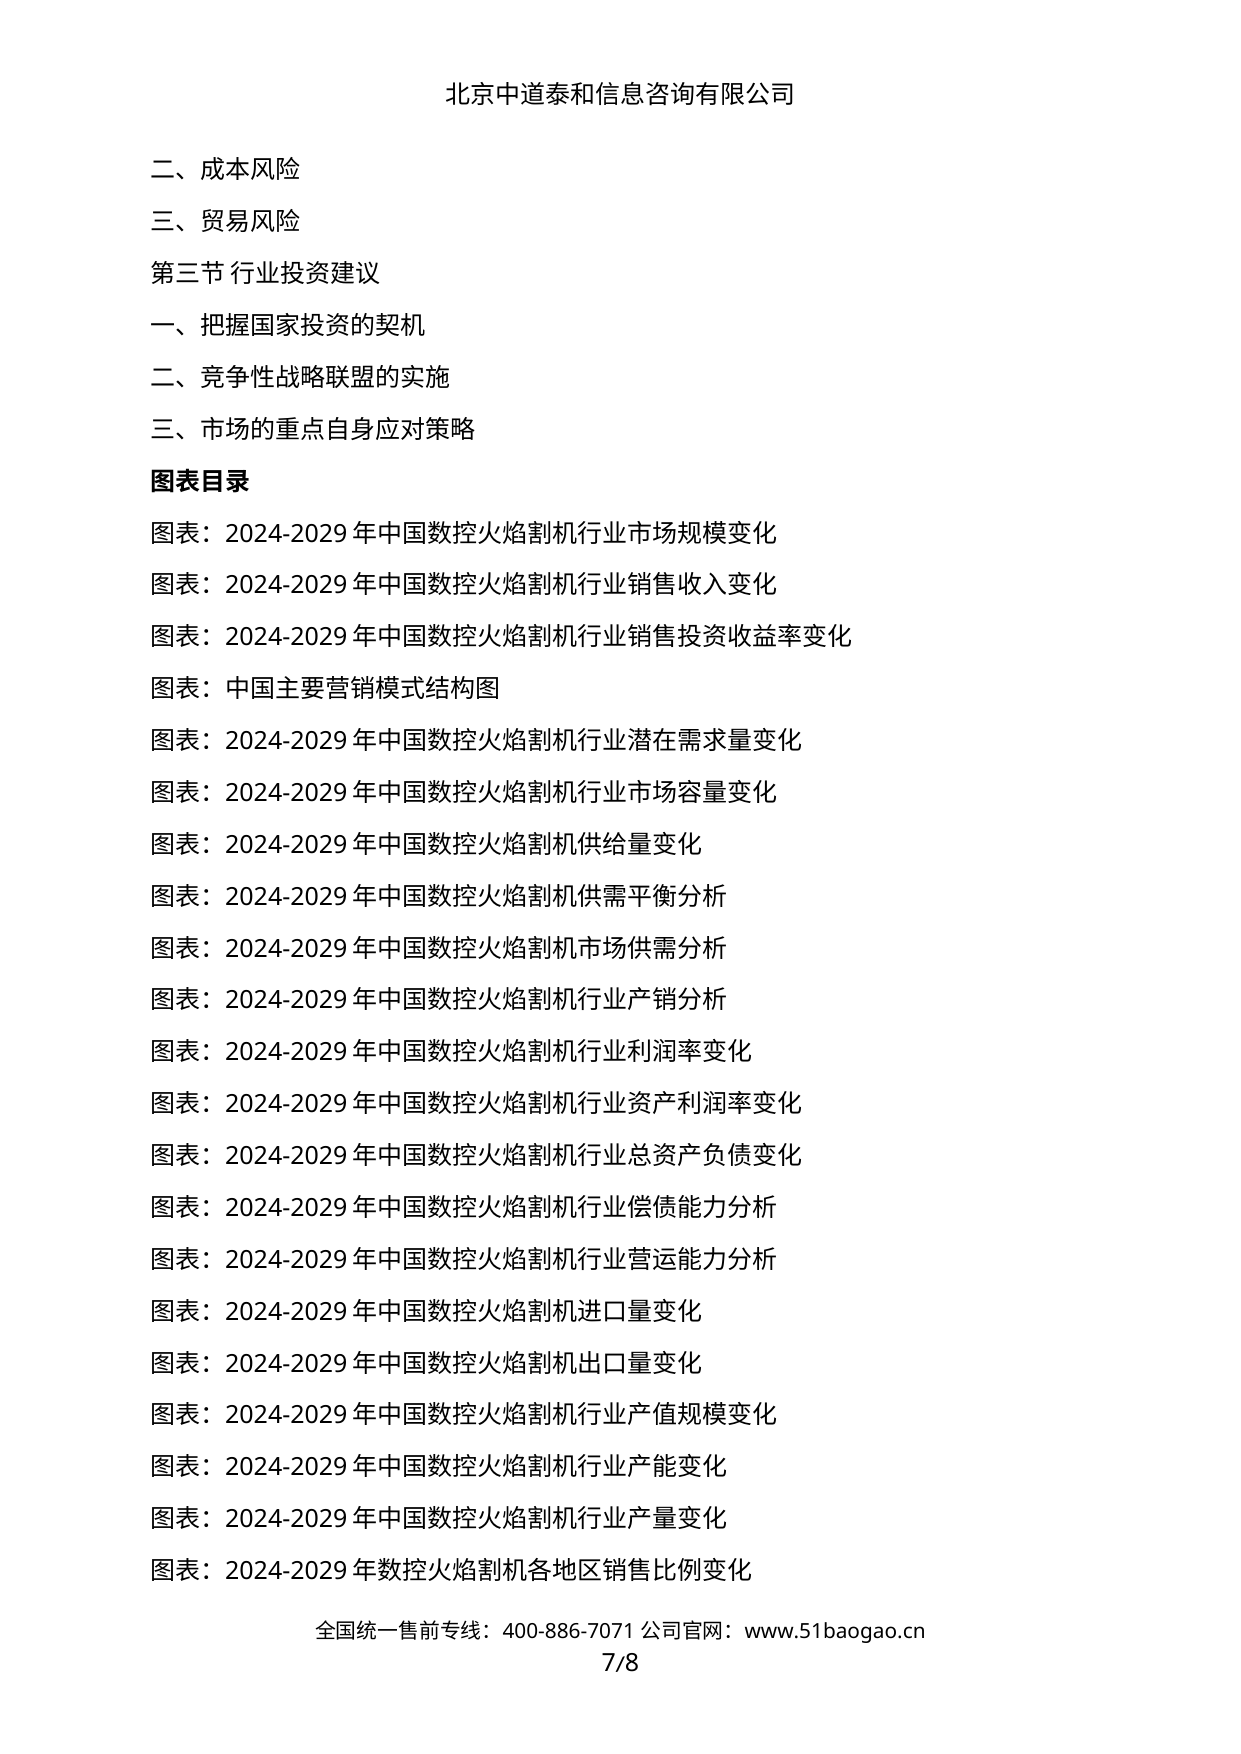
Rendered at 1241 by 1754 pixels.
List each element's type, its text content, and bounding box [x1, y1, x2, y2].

text 二、竞争性战略联盟的实施 [150, 357, 1090, 394]
text 第三节 行业投资建议 [150, 254, 1090, 290]
text 二、成本风险 [150, 150, 1090, 186]
text 图表：2024-2029年中国数控火焰割机行业利润率变化 [150, 1032, 1090, 1068]
text 图表：2024-2029年中国数控火焰割机市场供需分析 [150, 928, 1090, 964]
text 三、贸易风险 [150, 202, 1090, 238]
text 三、市场的重点自身应对策略 [150, 409, 1090, 446]
text 图表：2024-2029年中国数控火焰割机行业市场规模变化 [150, 513, 1090, 549]
text 图表：2024-2029年中国数控火焰割机行业资产利润率变化 [150, 1084, 1090, 1120]
text 图表：2024-2029年中国数控火焰割机行业销售收入变化 [150, 565, 1090, 601]
text 一、把握国家投资的契机 [150, 306, 1090, 342]
text 图表：2024-2029年中国数控火焰割机出口量变化 [150, 1343, 1090, 1379]
text 图表：中国主要营销模式结构图 [150, 669, 1090, 705]
text 图表：2024-2029年中国数控火焰割机行业产能变化 [150, 1447, 1090, 1483]
text 图表：2024-2029年中国数控火焰割机供需平衡分析 [150, 876, 1090, 912]
text 图表：2024-2029年数控火焰割机各地区销售比例变化 [150, 1551, 1090, 1587]
text 图表：2024-2029年中国数控火焰割机行业产值规模变化 [150, 1395, 1090, 1431]
text 图表：2024-2029年中国数控火焰割机行业销售投资收益率变化 [150, 617, 1090, 653]
text 图表：2024-2029年中国数控火焰割机行业市场容量变化 [150, 772, 1090, 809]
text 图表：2024-2029年中国数控火焰割机供给量变化 [150, 824, 1090, 861]
text 图表：2024-2029年中国数控火焰割机行业潜在需求量变化 [150, 721, 1090, 757]
text 图表：2024-2029年中国数控火焰割机行业产销分析 [150, 980, 1090, 1016]
text 图表：2024-2029年中国数控火焰割机行业偿债能力分析 [150, 1187, 1090, 1224]
text 图表：2024-2029年中国数控火焰割机行业总资产负债变化 [150, 1136, 1090, 1172]
text 图表目录 [150, 461, 1090, 497]
text 图表：2024-2029年中国数控火焰割机行业产量变化 [150, 1499, 1090, 1535]
text 图表：2024-2029年中国数控火焰割机行业营运能力分析 [150, 1239, 1090, 1276]
text 图表：2024-2029年中国数控火焰割机进口量变化 [150, 1291, 1090, 1327]
